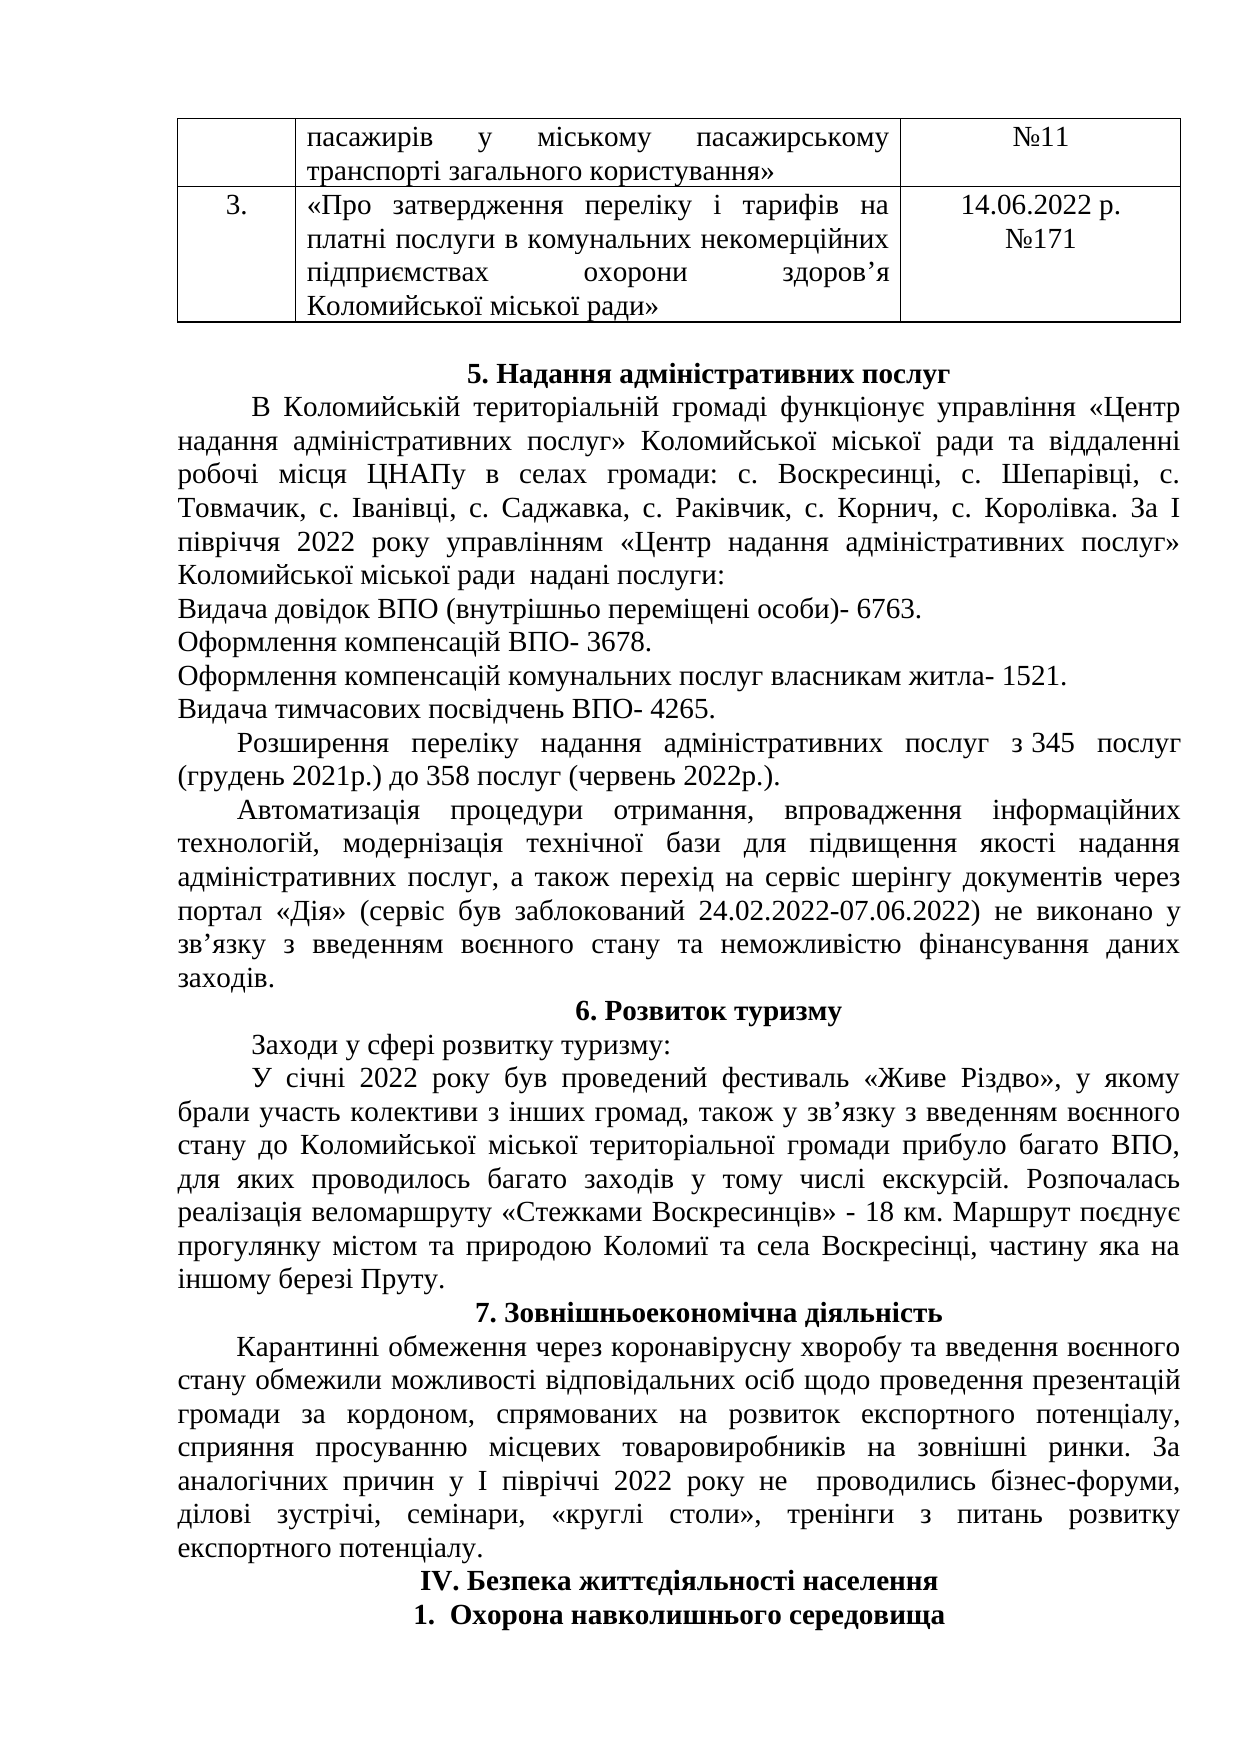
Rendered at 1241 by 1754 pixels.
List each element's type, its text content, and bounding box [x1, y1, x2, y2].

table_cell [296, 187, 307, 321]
table_cell «Про затвердження переліку і тарифів на платні послуги в комунальних некомерційних підприємствах охорони здоров’я Коломийської міської ради» [659, 187, 900, 321]
table_cell 14.06.2022 р. №171 [901, 187, 1180, 321]
text Заходи у сфері розвитку туризму: [177, 1027, 1181, 1060]
text 1. Охорона навколишнього середовища [177, 1597, 1181, 1631]
table_cell 25.01.2022 р. №11 [901, 119, 1180, 186]
text У січні 2022 року був проведений фестиваль «Живе Різдво», у якому брали участь колективи з інших громад, також у зв’язку з введенням воєнного стану до Коломийської міської територіальної громади прибуло багато ВПО, для яких проводилось багато заходів у тому числі екскурсій. Розпочалась реалізація веломаршруту «Стежками Воскресинців» - 18 км. Маршрут поєднує прогулянку містом та природою Коломиї та села Воскресінці, частину яка на іншому березі Пруту. [177, 1060, 1181, 1295]
text Оформлення компенсацій комунальних послуг власникам житла- 1521. [177, 658, 1181, 691]
text Автоматизація процедури отримання, впровадження інформаційних технологій, модернізація технічної бази для підвищення якості надання адміністративних послуг, а також перехід на сервіс шерінгу документів через портал «Дія» (сервіс був заблокований 24.02.2022-07.06.2022) не виконано у зв’язку з введенням воєнного стану та неможливістю фінансування даних заходів. [177, 792, 1181, 993]
text Видача тимчасових посвідчень ВПО- 4265. [177, 691, 1181, 725]
text IV. Безпека життєдіяльності населення [177, 1563, 1181, 1597]
table_cell 3. [178, 187, 295, 321]
text Оформлення компенсацій ВПО- 3678. [177, 624, 1181, 658]
table_cell 2. [178, 119, 295, 186]
text Карантинні обмеження через коронавірусну хворобу та введення воєнного стану обмежили можливості відповідальних осіб щодо проведення презентацій громади за кордоном, спрямованих на розвиток експортного потенціалу, сприяння просуванню місцевих товаровиробників на зовнішні ринки. За аналогічних причин у І півріччі 2022 року не проводились бізнес-форуми, ділові зустрічі, семінари, «круглі столи», тренінги з питань розвитку експортного потенціалу. [177, 1329, 1181, 1563]
text 7. Зовнішньоекономічна діяльність [177, 1295, 1181, 1329]
text В Коломийській територіальній громаді функціонує управління «Центр надання адміністративних послуг» Коломийської міської ради та віддаленні робочі місця ЦНАПу в селах громади: с. Воскресинці, с. Шепарівці, с. Товмачик, с. Іванівці, с. Саджавка, с. Раківчик, с. Корнич, с. Королівка. За І півріччя 2022 року управлінням «Центр надання адміністративних послуг» Коломийської міської ради надані послуги: [177, 389, 1181, 591]
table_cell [296, 119, 900, 186]
text 6. Розвиток туризму [177, 993, 1181, 1027]
text Видача довідок ВПО (внутрішньо переміщені особи)- 6763. [177, 591, 1181, 624]
text Розширення переліку надання адміністративних послуг з 345 послуг (грудень 2021р.) до 358 послуг (червень 2022р.). [177, 725, 1181, 792]
text 5. Надання адміністративних послуг [177, 356, 1181, 389]
